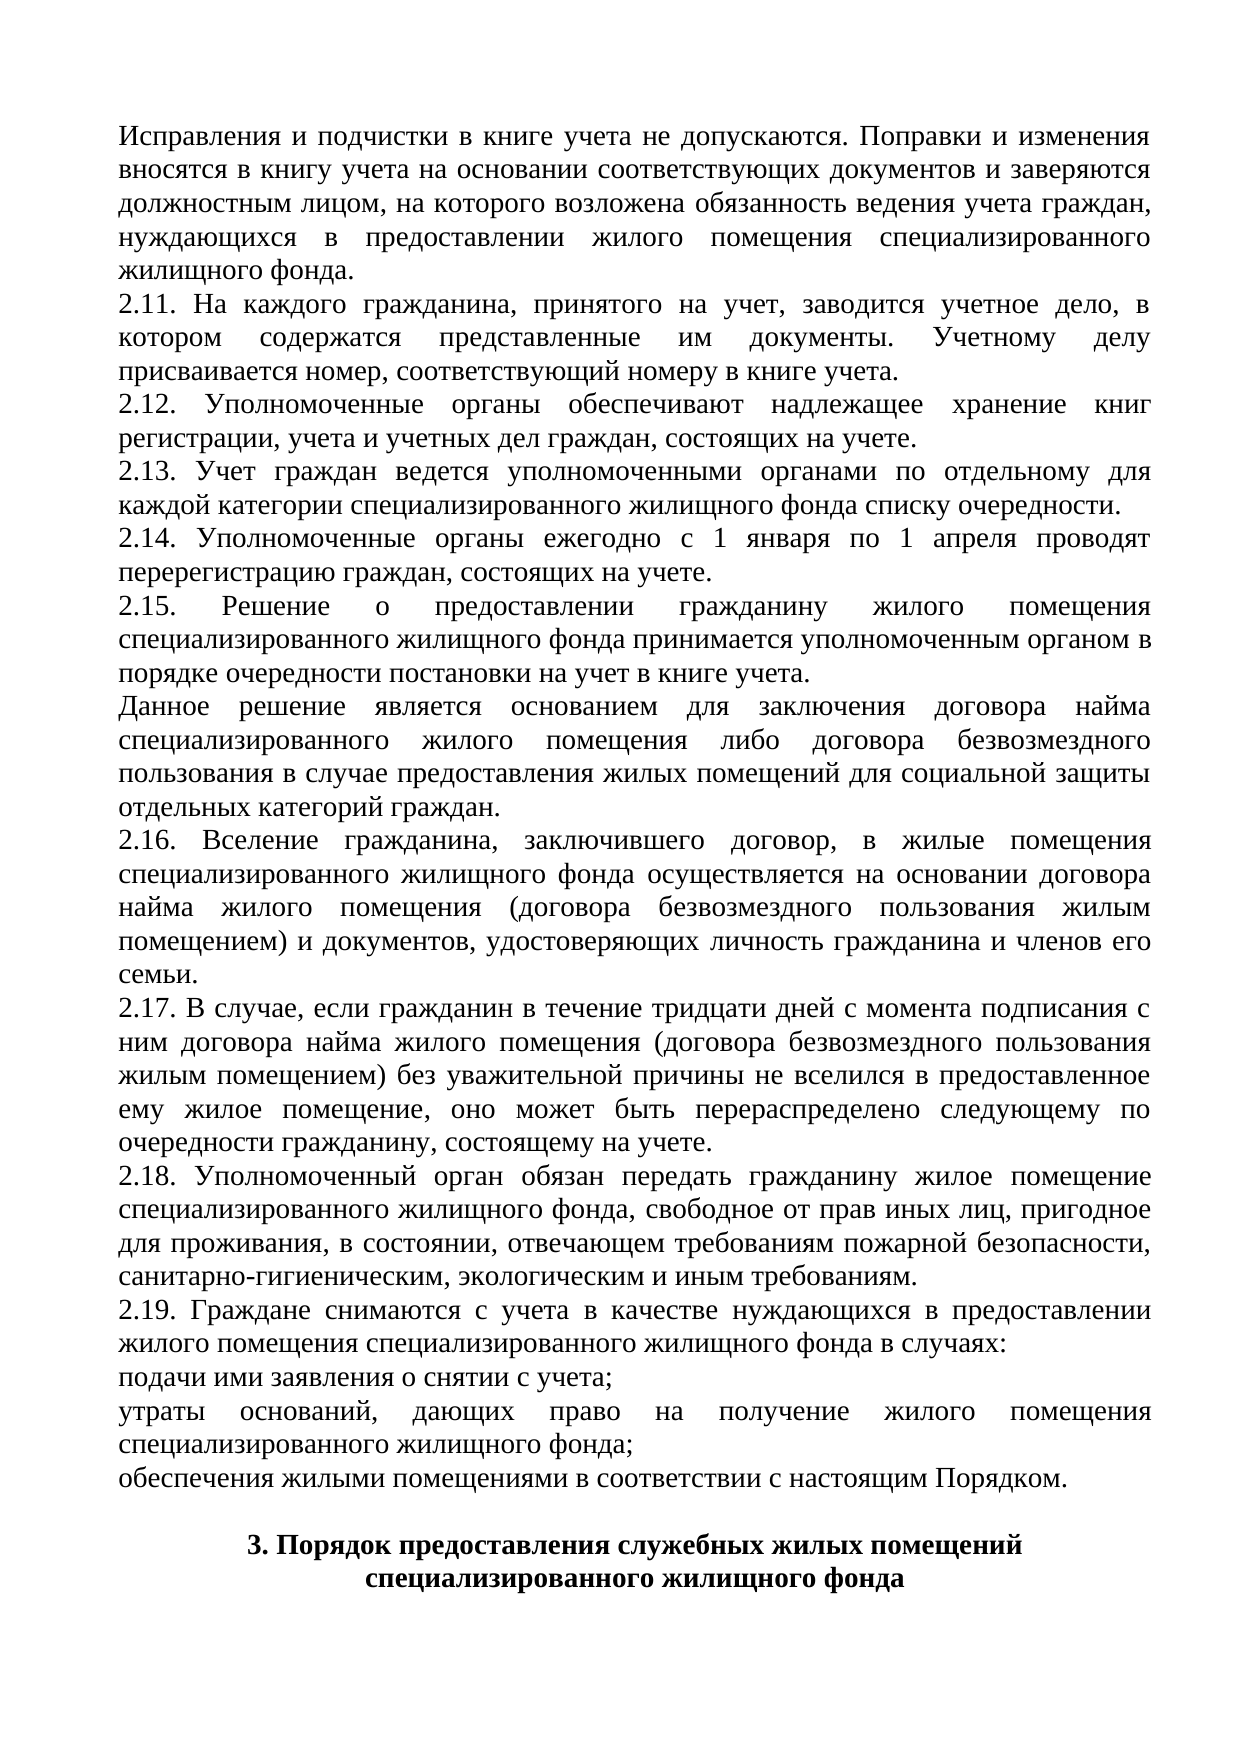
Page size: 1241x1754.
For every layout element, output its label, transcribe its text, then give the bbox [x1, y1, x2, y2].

text Данное решение является основанием для заключения договора найма специализированного жилого помещения либо договора безвозмездного пользования в случае предоставления жилых помещений для социальной защиты отдельных категорий граждан. [118, 688, 1152, 822]
text 2.16. Вселение гражданина, заключившего договор, в жилые помещения специализированного жилищного фонда осуществляется на основании договора найма жилого помещения (договора безвозмездного пользования жилым помещением) и документов, удостоверяющих личность гражданина и членов его семьи. [118, 822, 1152, 990]
text обеспечения жилыми помещениями в соответствии с настоящим Порядком. [118, 1460, 1152, 1493]
text 2.17. В случае, если гражданин в течение тридцати дней с момента подписания с ним договора найма жилого помещения (договора безвозмездного пользования жилым помещением) без уважительной причины не вселился в предоставленное ему жилое помещение, оно может быть перераспределено следующему по очередности гражданину, состоящему на учете. [118, 990, 1152, 1158]
text 2.12. Уполномоченные органы обеспечивают надлежащее хранение книг регистрации, учета и учетных дел граждан, состоящих на учете. [118, 386, 1152, 453]
text утраты оснований, дающих право на получение жилого помещения специализированного жилищного фонда; [118, 1393, 1152, 1460]
text 2.14. Уполномоченные органы ежегодно с 1 января по 1 апреля проводят перерегистрацию граждан, состоящих на учете. [118, 521, 1152, 588]
text 2.11. На каждого гражданина, принятого на учет, заводится учетное дело, в котором содержатся представленные им документы. Учетному делу присваивается номер, соответствующий номеру в книге учета. [118, 286, 1152, 386]
text Исправления и подчистки в книге учета не допускаются. Поправки и изменения вносятся в книгу учета на основании соответствующих документов и заверяются должностным лицом, на которого возложена обязанность ведения учета граждан, нуждающихся в предоставлении жилого помещения специализированного жилищного фонда. [118, 118, 1152, 286]
text 2.19. Граждане снимаются с учета в качестве нуждающихся в предоставлении жилого помещения специализированного жилищного фонда в случаях: [118, 1292, 1152, 1359]
text подачи ими заявления о снятии с учета; [118, 1359, 1152, 1393]
text 2.15. Решение о предоставлении гражданину жилого помещения специализированного жилищного фонда принимается уполномоченным органом в порядке очередности постановки на учет в книге учета. [118, 588, 1152, 688]
text 2.18. Уполномоченный орган обязан передать гражданину жилое помещение специализированного жилищного фонда, свободное от прав иных лиц, пригодное для проживания, в состоянии, отвечающем требованиям пожарной безопасности, санитарно-гигиеническим, экологическим и иным требованиям. [118, 1158, 1152, 1292]
text 2.13. Учет граждан ведется уполномоченными органами по отдельному для каждой категории специализированного жилищного фонда списку очередности. [118, 453, 1152, 521]
text 3. Порядок предоставления служебных жилых помещений специализированного жилищного фонда [118, 1527, 1152, 1594]
